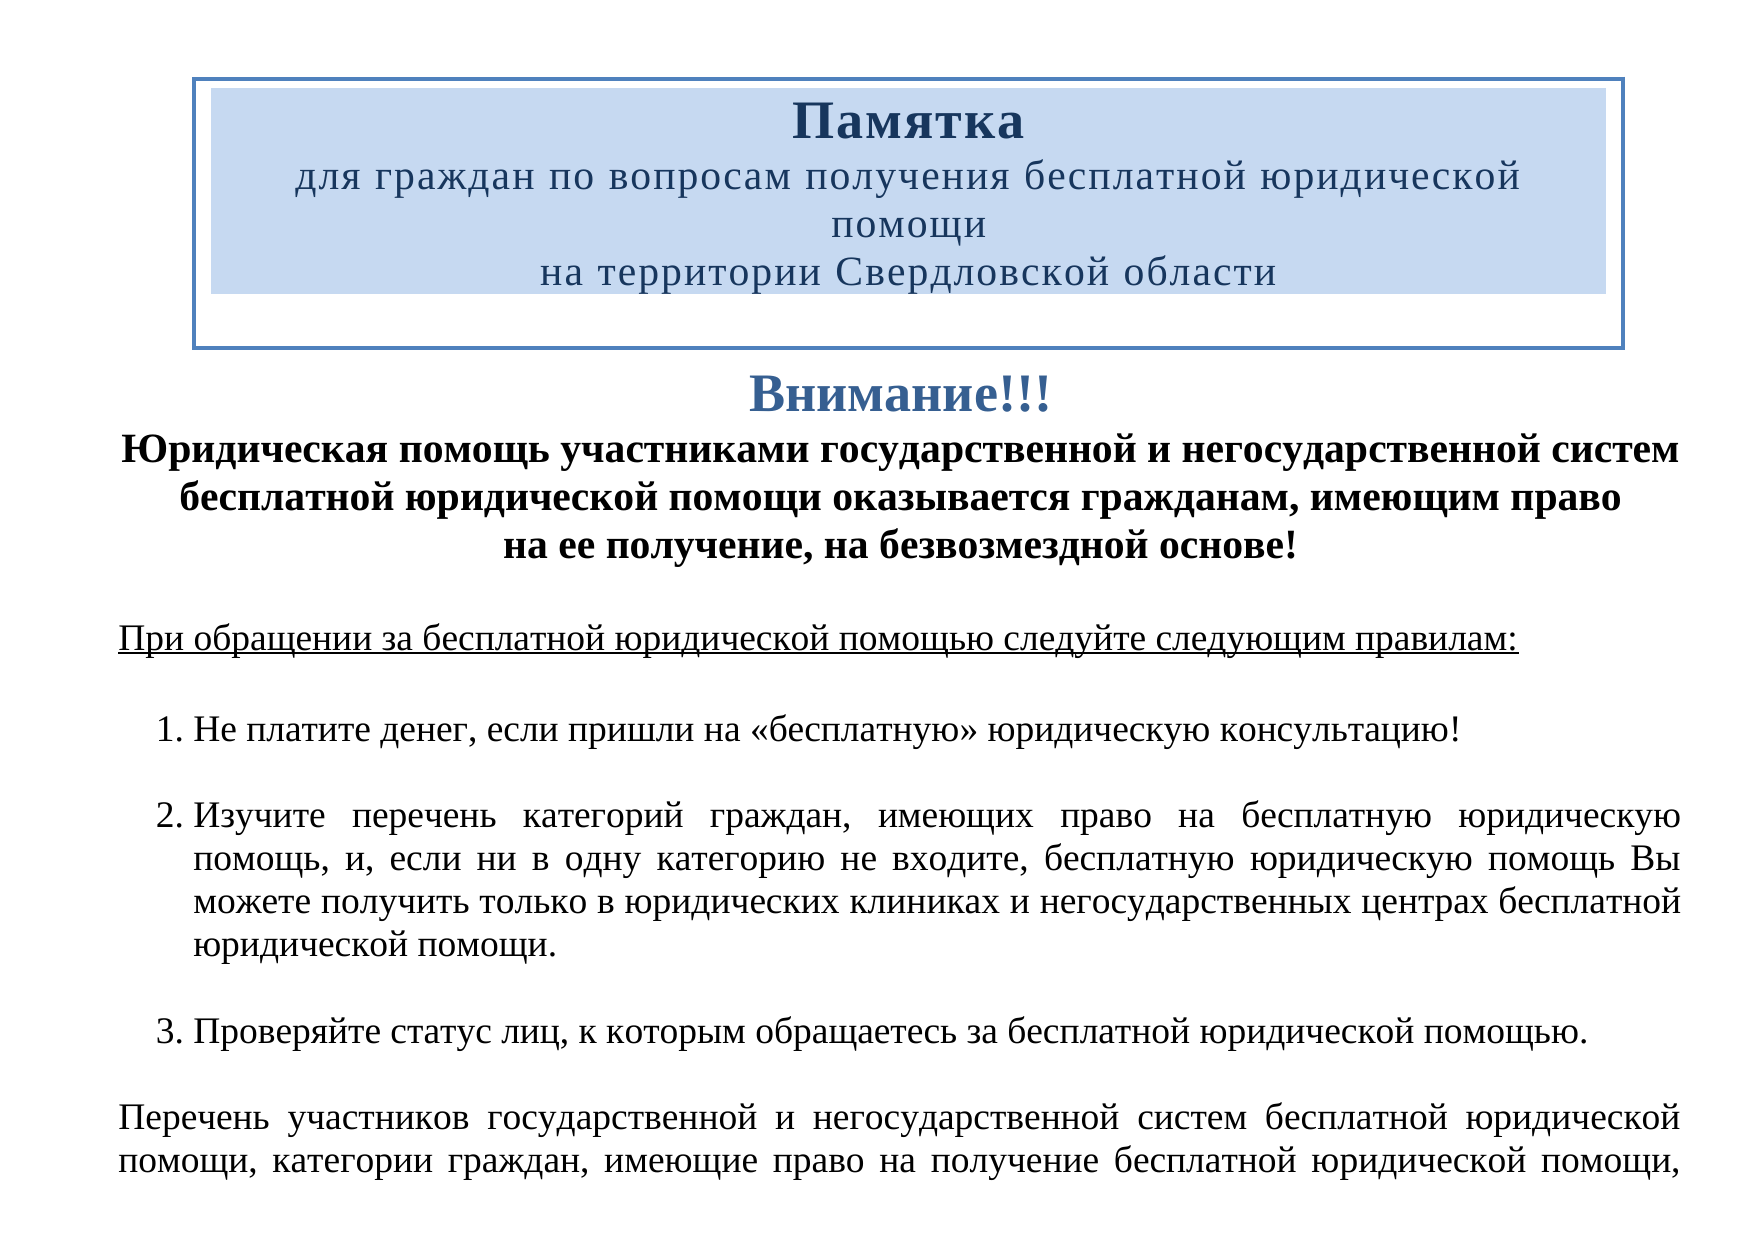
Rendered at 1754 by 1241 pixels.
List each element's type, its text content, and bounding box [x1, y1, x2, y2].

text При обращении за бесплатной юридической помощью следуйте следующим правилам: [118, 615, 1683, 658]
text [118, 1094, 1683, 1181]
list Проверяйте статус лиц, к которым обращаетесь за бесплатной юридической помощью. [156, 1008, 1683, 1051]
list Изучите перечень категорий граждан, имеющих право на бесплатную юридическую помощь, и, если ни в одну категорию не входите, бесплатную юридическую помощь Вы можете получить только в юридических клиниках и негосударственных центрах бесплатной юридической помощи. [156, 792, 1683, 965]
text Юридическая помощь участниками государственной и негосударственной систем бесплатной юридической помощи оказывается гражданам, имеющим право [118, 423, 1683, 519]
list Не платите денег, если пришли на «бесплатную» юридическую консультацию! [156, 706, 1683, 749]
text Внимание!!! [118, 361, 1683, 423]
text на ее получение, на безвозмездной основе! [118, 519, 1683, 567]
